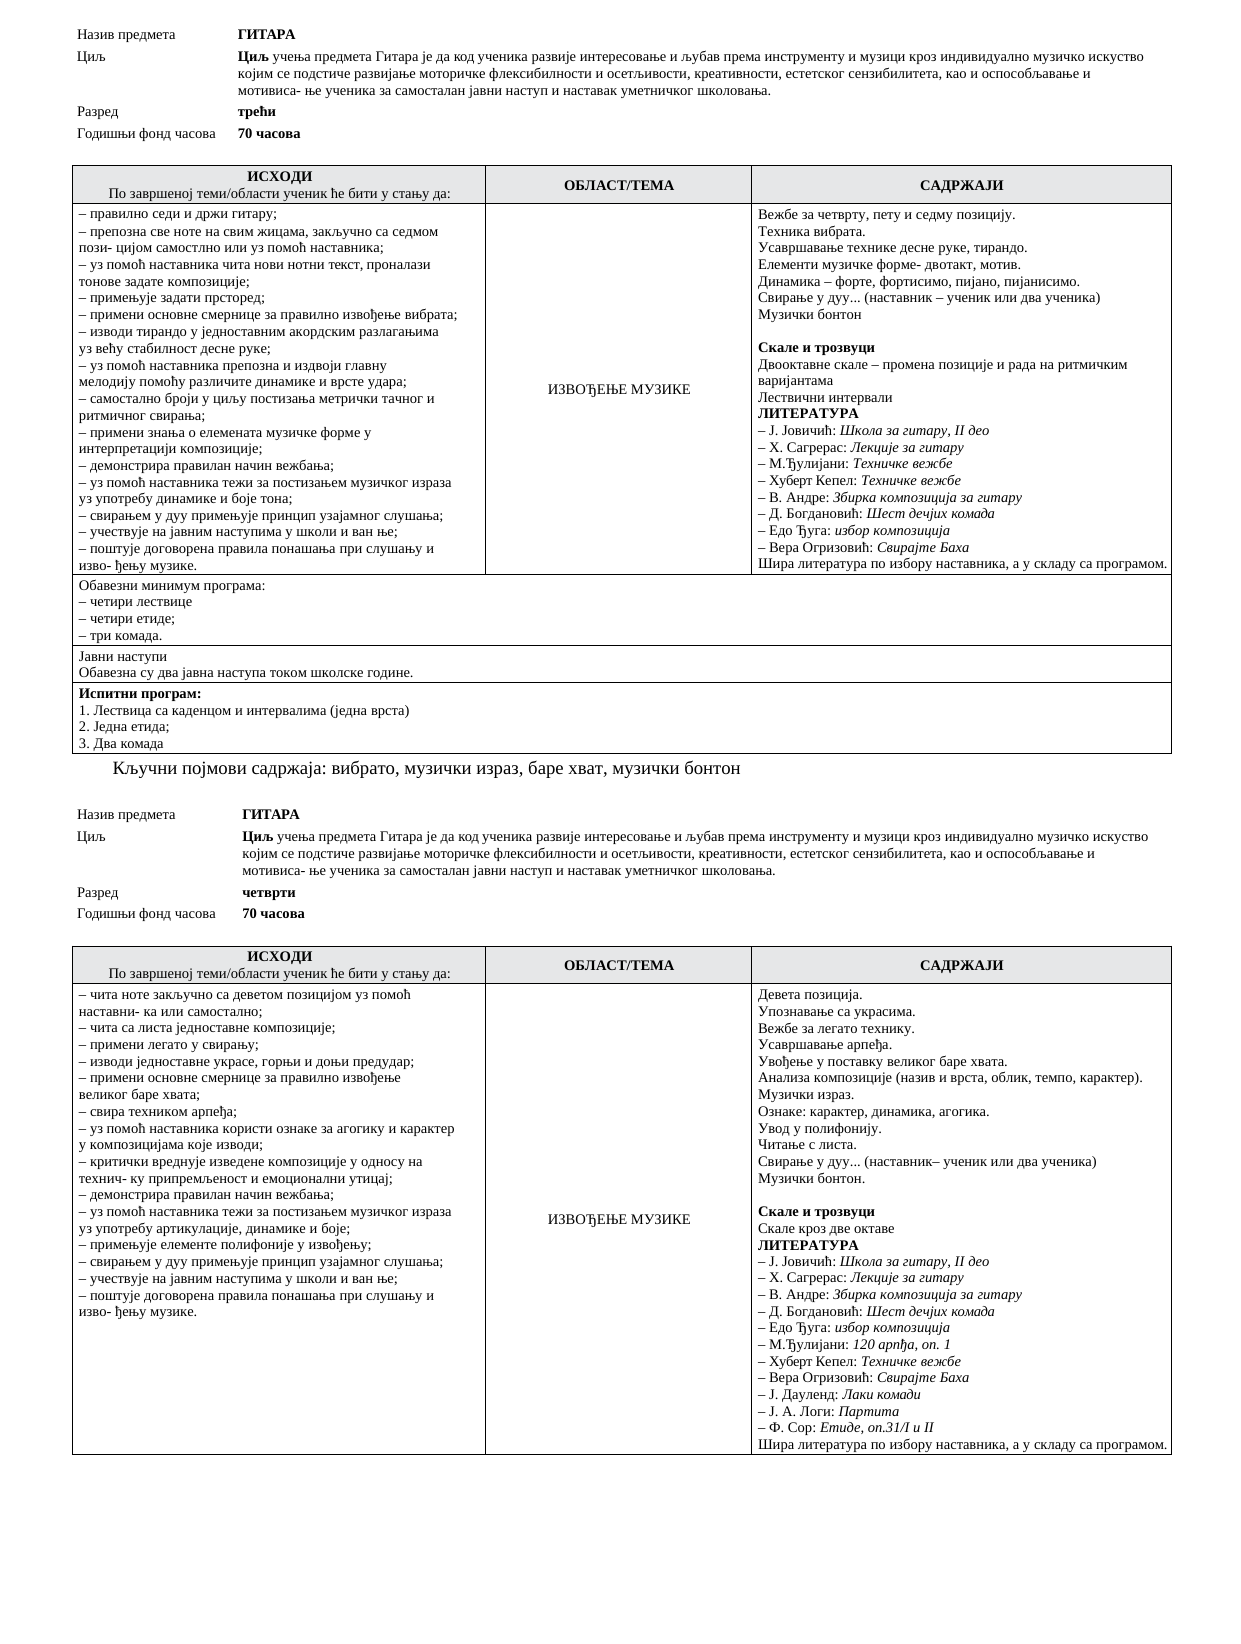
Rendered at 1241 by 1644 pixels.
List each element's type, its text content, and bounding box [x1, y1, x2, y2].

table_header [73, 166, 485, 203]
text Циљ Циљ учења предмета Гитара је да код ученика рaзвиjе интeрeсoвaње и љубав према инструменту и музици кроз индивидуално музичко искуство којим се подстиче развијање моторичке флексибилности и осетљивости, креативности, естетског сензибилитета, као и оспособљавање и мотивиса- ње ученика за самосталан јавни наступ и наставак уметничког школовања. [77, 828, 1162, 878]
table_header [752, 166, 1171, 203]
text Разред четврти [77, 883, 1182, 900]
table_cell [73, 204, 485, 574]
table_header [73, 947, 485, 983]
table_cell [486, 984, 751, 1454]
text Разред трећи [77, 103, 1182, 120]
text Назив предмета ГИТАРА [77, 806, 1182, 823]
text Годишњи фонд часова 70 часова [77, 905, 1182, 922]
text Кључни појмови садржаја: вибрато, музички израз, баре хват, музички бонтон [112, 757, 1182, 779]
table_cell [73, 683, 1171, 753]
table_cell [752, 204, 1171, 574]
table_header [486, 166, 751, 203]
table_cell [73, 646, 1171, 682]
text Циљ Циљ учења предмета Гитара је да код ученика рaзвиjе интeрeсoвaње и љубав према инструменту и музици кроз индивидуално музичко искуство којим се подстиче развијање моторичке флексибилности и осетљивости, креативности, естетског сензибилитета, као и оспособљавање и мотивиса- ње ученика за самосталан јавни наступ и наставак уметничког школовања. [77, 48, 1157, 98]
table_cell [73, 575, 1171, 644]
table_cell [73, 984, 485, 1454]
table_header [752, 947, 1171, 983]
text Годишњи фонд часова 70 часова [77, 125, 1182, 142]
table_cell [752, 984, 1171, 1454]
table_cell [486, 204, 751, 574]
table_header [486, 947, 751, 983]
text Назив предмета ГИТАРА [77, 26, 1182, 43]
